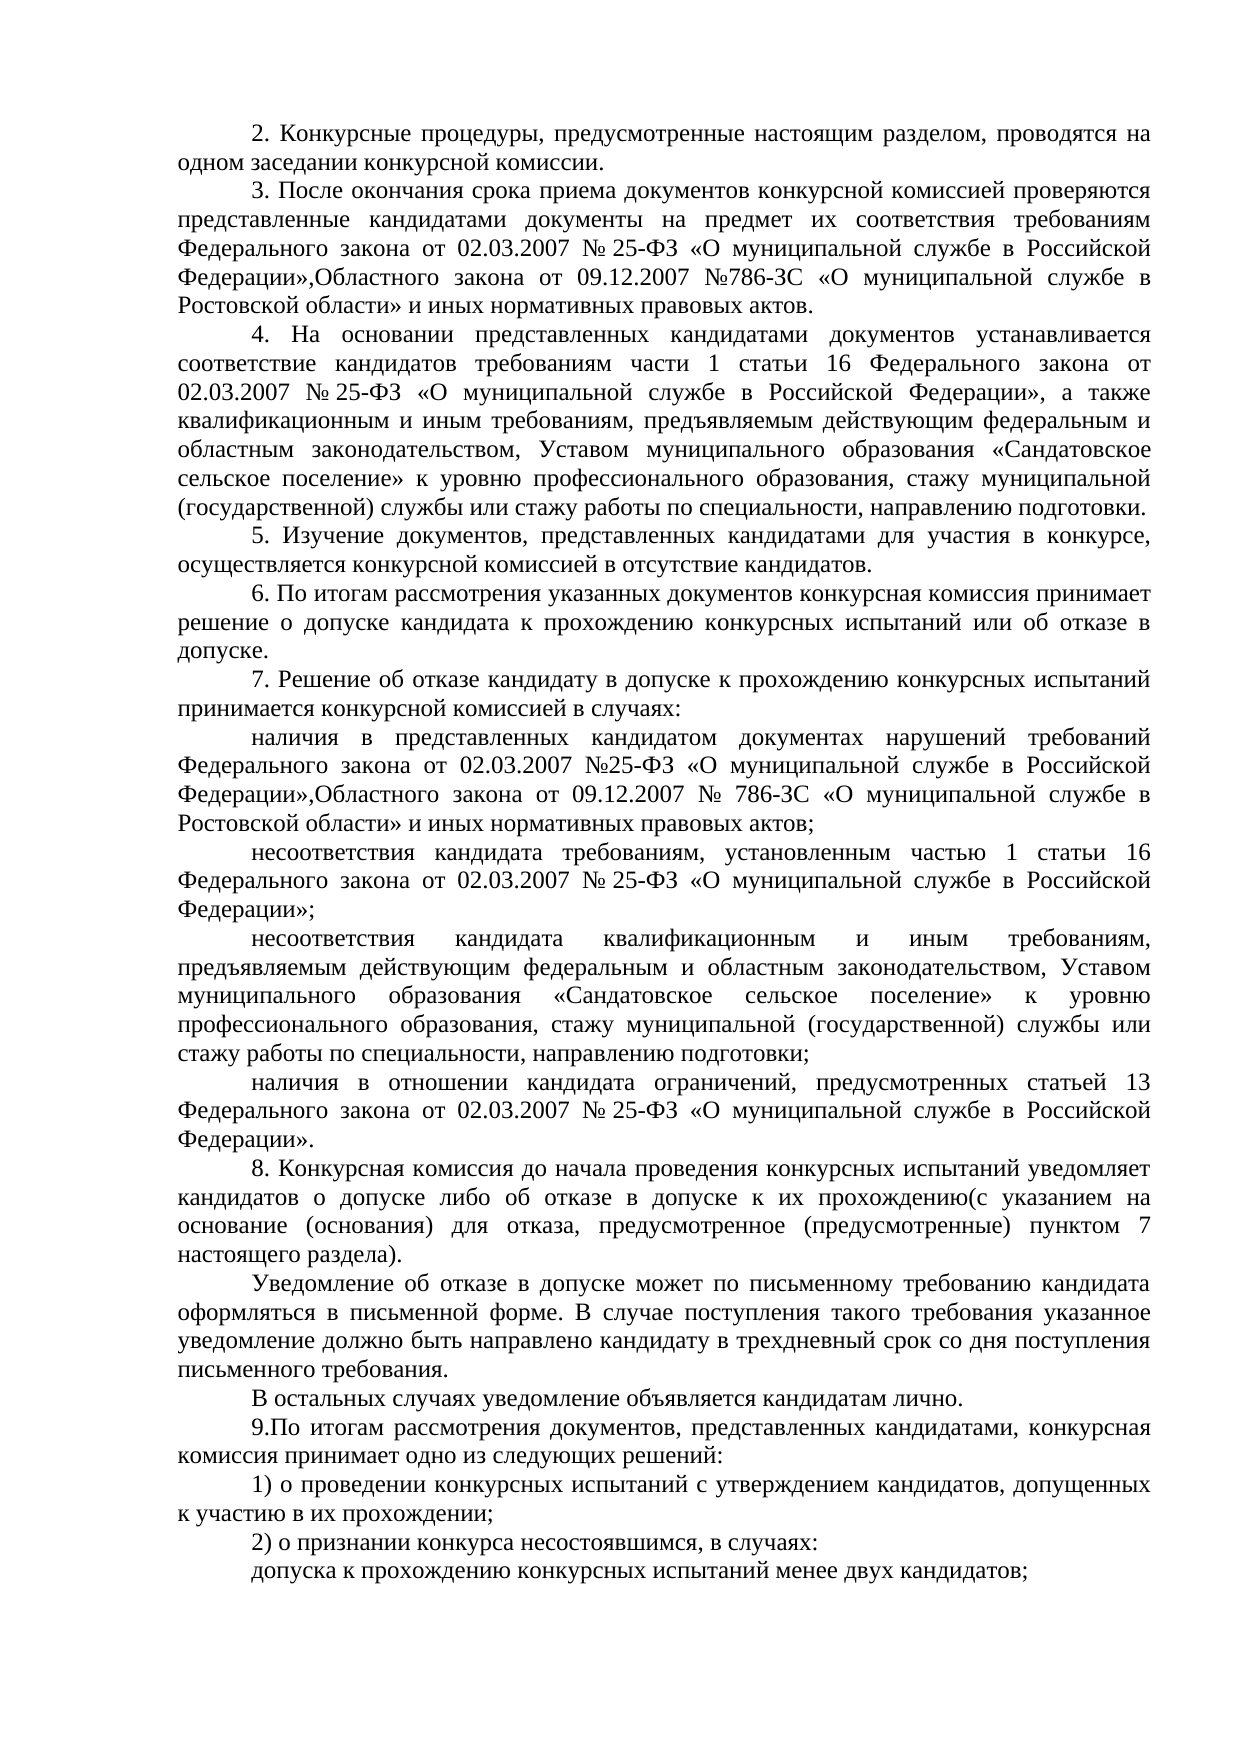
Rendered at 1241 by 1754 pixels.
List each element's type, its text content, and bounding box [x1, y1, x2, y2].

text 1) о проведении конкурсных испытаний с утверждением кандидатов, допущенных к участию в их прохождении; [177, 1469, 1152, 1527]
text 7. Решение об отказе кандидату в допуске к прохождению конкурсных испытаний принимается конкурсной комиссией в случаях: [177, 664, 1152, 722]
text 8. Конкурсная комиссия до начала проведения конкурсных испытаний уведомляет кандидатов о допуске либо об отказе в допуске к их прохождению(с указанием на основание (основания) для отказа, предусмотренное (предусмотренные) пунктом 7 настоящего раздела). [177, 1153, 1152, 1268]
text 2) о признании конкурса несостоявшимся, в случаях: [177, 1527, 1152, 1556]
text 4. На основании представленных кандидатами документов устанавливается соответствие кандидатов требованиям части 1 статьи 16 Федерального закона от 02.03.2007 № 25-ФЗ «О муниципальной службе в Российской Федерации», а также квалификационным и иным требованиям, предъявляемым действующим федеральным и областным законодательством, Уставом муниципального образования «Сандатовское сельское поселение» к уровню профессионального образования, стажу муниципальной (государственной) службы или стажу работы по специальности, направлению подготовки. [177, 319, 1152, 521]
text 3. После окончания срока приема документов конкурсной комиссией проверяются представленные кандидатами документы на предмет их соответствия требованиям Федерального закона от 02.03.2007 № 25-ФЗ «О муниципальной службе в Российской Федерации»,Областного закона от 09.12.2007 №786-ЗС «О муниципальной службе в Ростовской области» и иных нормативных правовых актов. [177, 176, 1152, 319]
text несоответствия кандидата требованиям, установленным частью 1 статьи 16 Федерального закона от 02.03.2007 № 25-ФЗ «О муниципальной службе в Российской Федерации»; [177, 837, 1152, 923]
text 9.По итогам рассмотрения документов, представленных кандидатами, конкурсная комиссия принимает одно из следующих решений: [177, 1412, 1152, 1469]
text В остальных случаях уведомление объявляется кандидатам лично. [177, 1383, 1152, 1412]
text Уведомление об отказе в допуске может по письменному требованию кандидата оформляться в письменной форме. В случае поступления такого требования указанное уведомление должно быть направлено кандидату в трехдневный срок со дня поступления письменного требования. [177, 1268, 1152, 1383]
text наличия в отношении кандидата ограничений, предусмотренных статьей 13 Федерального закона от 02.03.2007 № 25-ФЗ «О муниципальной службе в Российской Федерации». [177, 1067, 1152, 1153]
text несоответствия кандидата квалификационным и иным требованиям, предъявляемым действующим федеральным и областным законодательством, Уставом муниципального образования «Сандатовское сельское поселение» к уровню профессионального образования, стажу муниципальной (государственной) службы или стажу работы по специальности, направлению подготовки; [177, 923, 1152, 1067]
text 6. По итогам рассмотрения указанных документов конкурсная комиссия принимает решение о допуске кандидата к прохождению конкурсных испытаний или об отказе в допуске. [177, 578, 1152, 664]
text допуска к прохождению конкурсных испытаний менее двух кандидатов; [177, 1556, 1152, 1584]
text 5. Изучение документов, представленных кандидатами для участия в конкурсе, осуществляется конкурсной комиссией в отсутствие кандидатов. [177, 521, 1152, 578]
text наличия в представленных кандидатом документах нарушений требований Федерального закона от 02.03.2007 №25-ФЗ «О муниципальной службе в Российской Федерации»,Областного закона от 09.12.2007 № 786-ЗС «О муниципальной службе в Ростовской области» и иных нормативных правовых актов; [177, 722, 1152, 837]
text 2. Конкурсные процедуры, предусмотренные настоящим разделом, проводятся на одном заседании конкурсной комиссии. [177, 118, 1152, 176]
